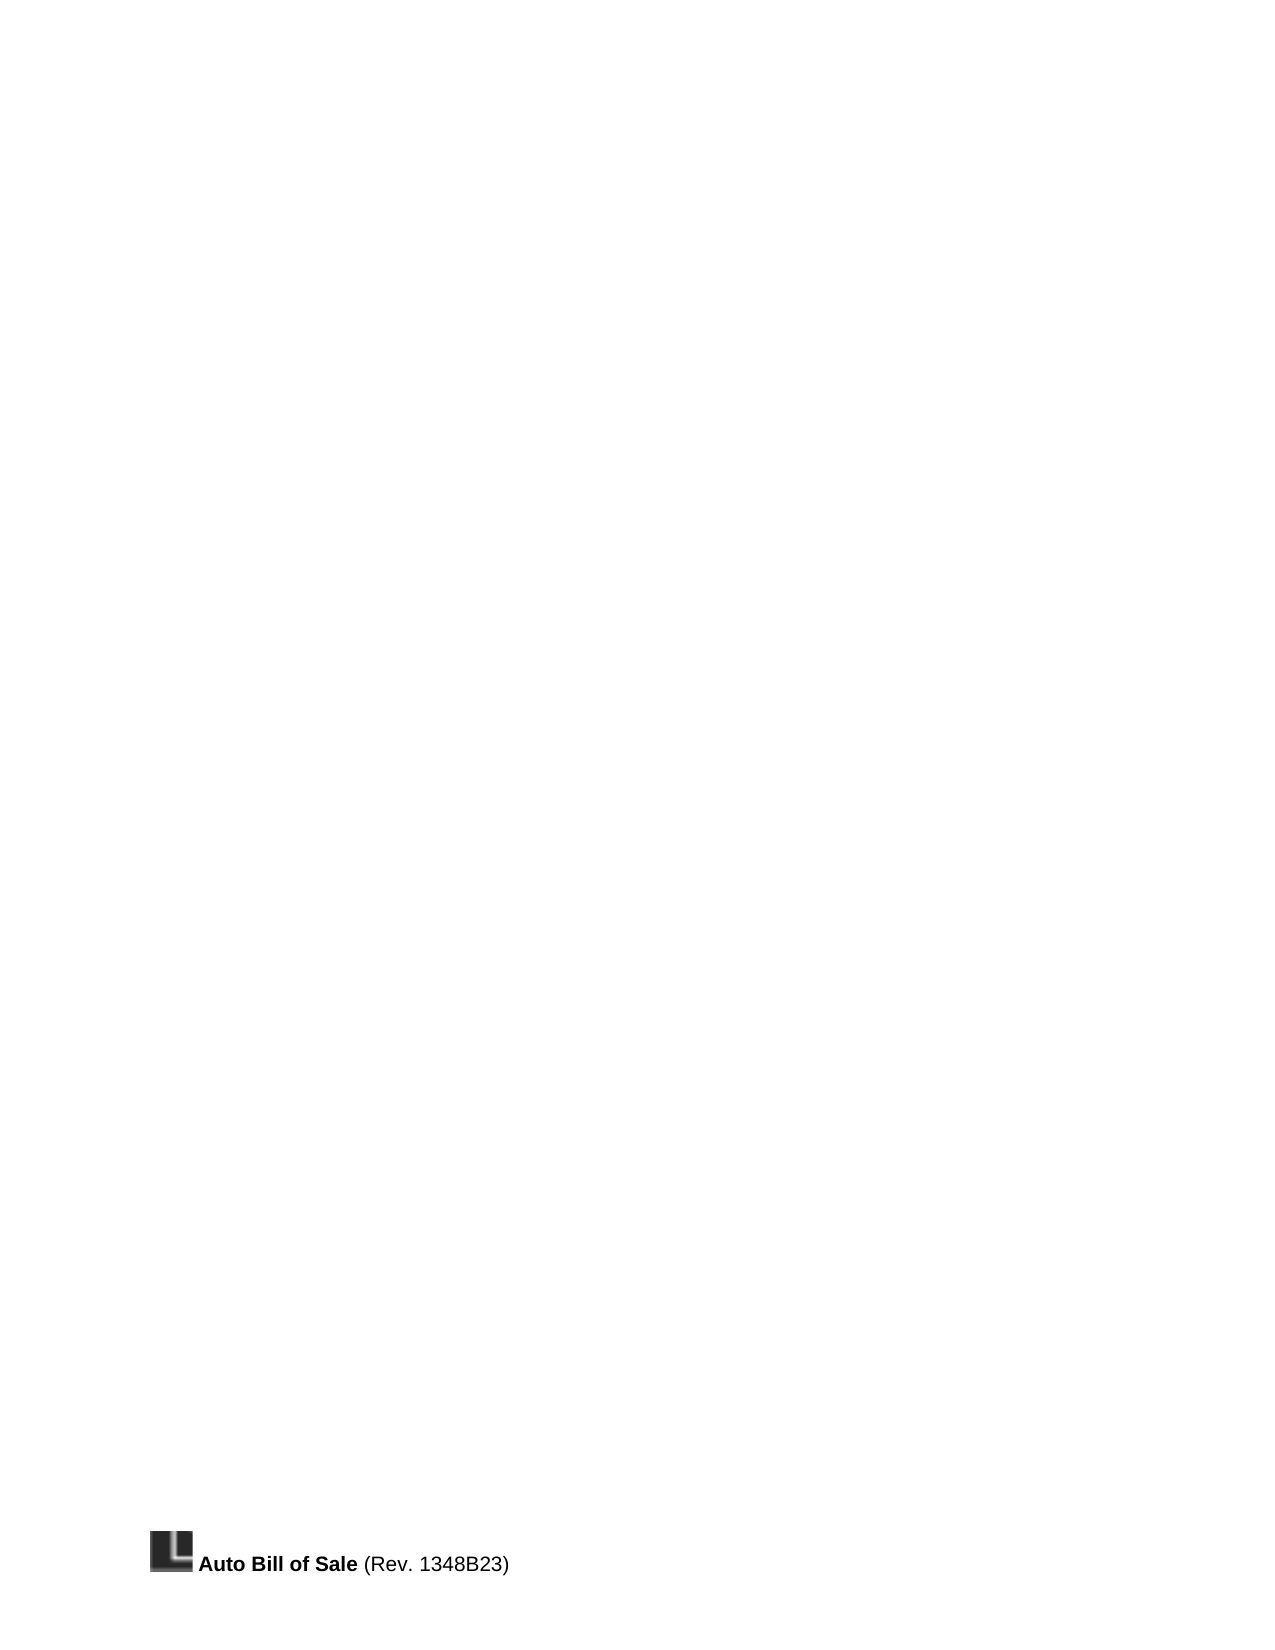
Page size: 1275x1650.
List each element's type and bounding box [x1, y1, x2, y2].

picture [150, 1531, 193, 1572]
